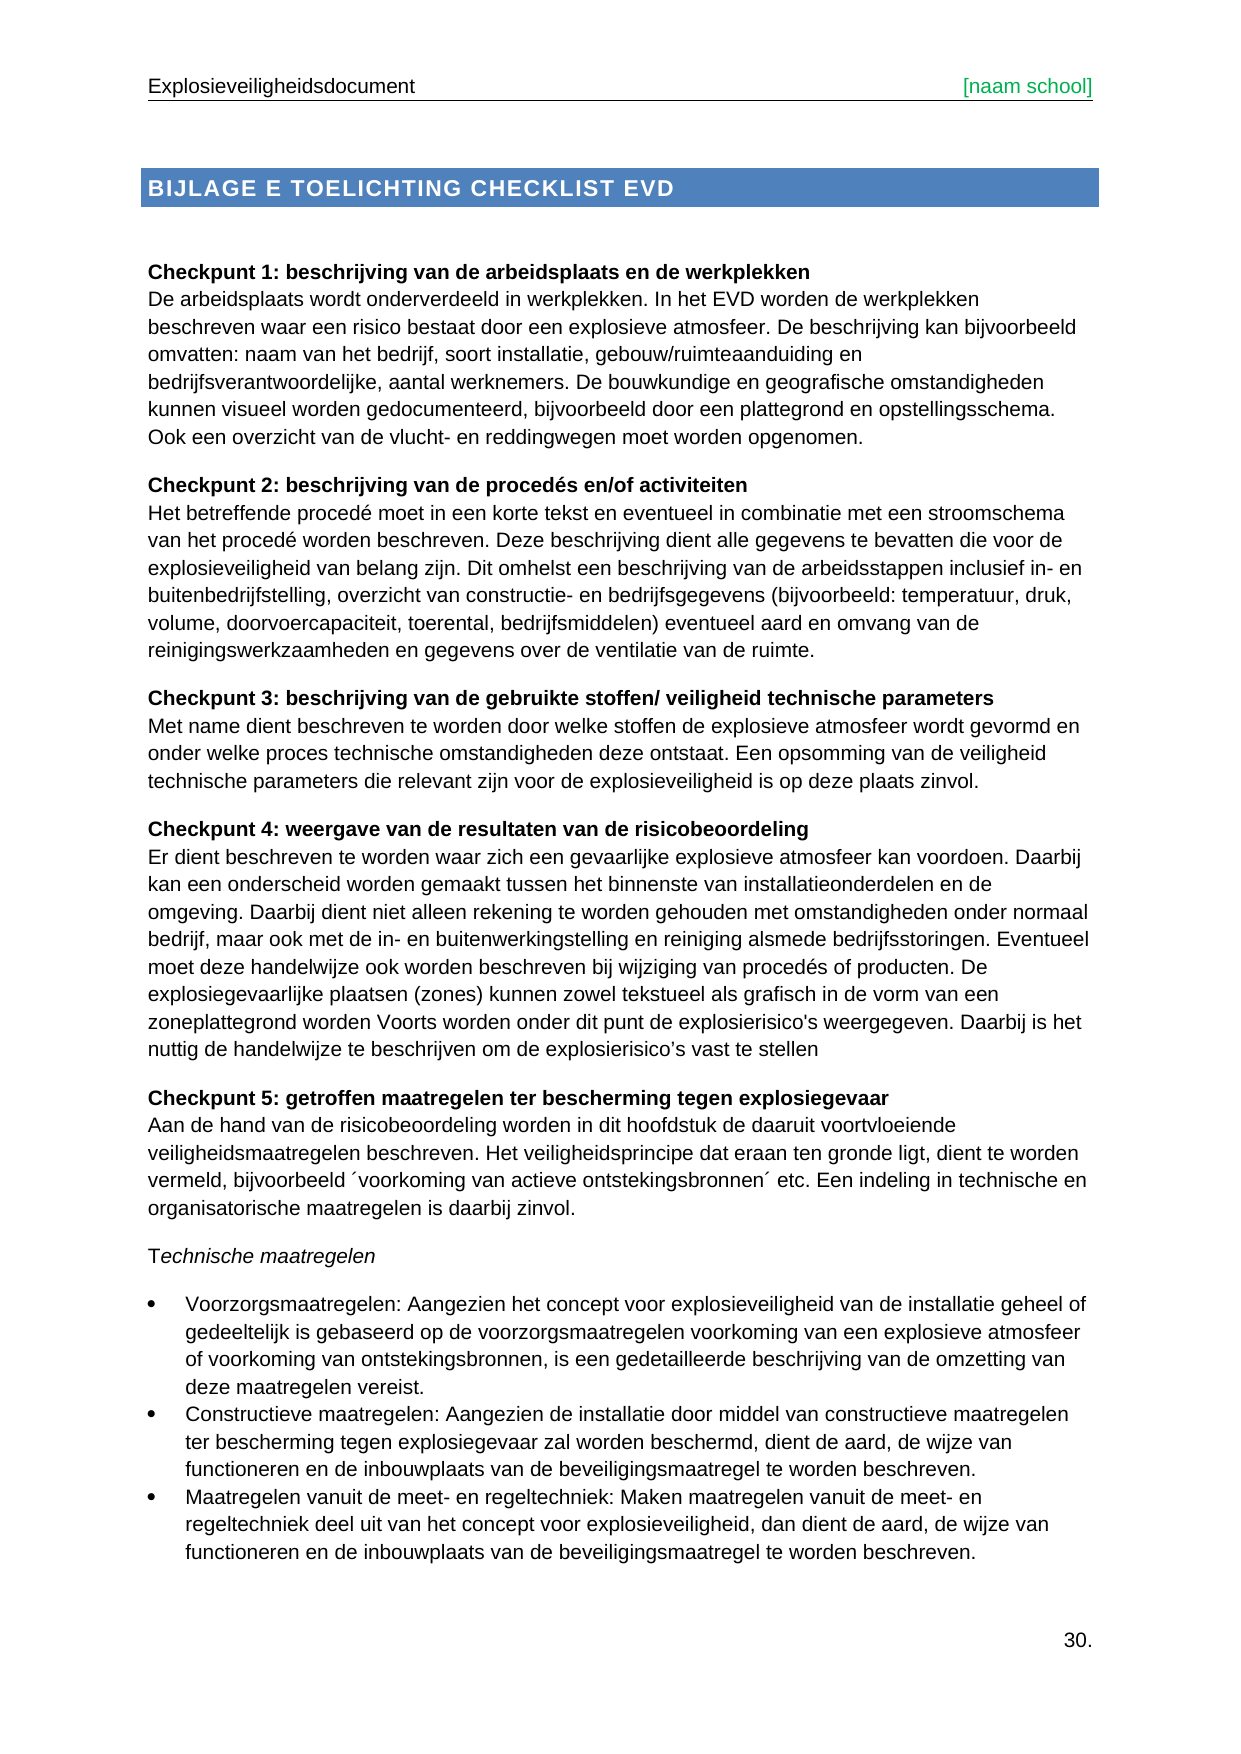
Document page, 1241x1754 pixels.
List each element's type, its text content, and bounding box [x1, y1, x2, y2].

list Voorzorgsmaatregelen: Aangezien het concept voor explosieveiligheid van de installatie geheel of gedeeltelijk is gebaseerd op de voorzorgsmaatregelen voorkoming van een explosieve atmosfeer of voorkoming van ontstekingsbronnen, is een gedetailleerde beschrijving van de omzetting van deze maatregelen vereist. [148, 1292, 1093, 1398]
subtitle Bijlage E Toelichting Checklist EVD [148, 175, 1093, 201]
text Checkpunt 1: beschrijving van de arbeidsplaats en de werkplekken De arbeidsplaats wordt onderverdeeld in werkplekken. In het EVD worden de werkplekken beschreven waar een risico bestaat door een explosieve atmosfeer. De beschrijving kan bijvoorbeeld omvatten: naam van het bedrijf, soort installatie, gebouw/ruimteaanduiding en bedrijfsverantwoordelijke, aantal werknemers. De bouwkundige en geografische omstandigheden kunnen visueel worden gedocumenteerd, bijvoorbeeld door een plattegrond en opstellingsschema. Ook een overzicht van de vlucht- en reddingwegen moet worden opgenomen. [148, 259, 1093, 448]
text Checkpunt 2: beschrijving van de procedés en/of activiteiten Het betreffende procedé moet in een korte tekst en eventueel in combinatie met een stroomschema van het procedé worden beschreven. Deze beschrijving dient alle gegevens te bevatten die voor de explosieveiligheid van belang zijn. Dit omhelst een beschrijving van de arbeidsstappen inclusief in- en buitenbedrijfstelling, overzicht van constructie- en bedrijfsgegevens (bijvoorbeeld: temperatuur, druk, volume, doorvoercapaciteit, toerental, bedrijfsmiddelen) eventueel aard en omvang van de reinigingswerkzaamheden en gegevens over de ventilatie van de ruimte. [148, 473, 1093, 662]
text Checkpunt 5: getroffen maatregelen ter bescherming tegen explosiegevaar Aan de hand van de risicobeoordeling worden in dit hoofdstuk de daaruit voortvloeiende veiligheidsmaatregelen beschreven. Het veiligheidsprincipe dat eraan ten gronde ligt, dient te worden vermeld, bijvoorbeeld ´voorkoming van actieve ontstekingsbronnen´ etc. Een indeling in technische en organisatorische maatregelen is daarbij zinvol. [148, 1085, 1093, 1219]
list Maatregelen vanuit de meet- en regeltechniek: Maken maatregelen vanuit de meet- en regeltechniek deel uit van het concept voor explosieveiligheid, dan dient de aard, de wijze van functioneren en de inbouwplaats van de beveiligingsmaatregel te worden beschreven. [148, 1485, 1093, 1564]
text Technische maatregelen [148, 1244, 1093, 1268]
text Checkpunt 4: weergave van de resultaten van de risicobeoordeling Er dient beschreven te worden waar zich een gevaarlijke explosieve atmosfeer kan voordoen. Daarbij kan een onderscheid worden gemaakt tussen het binnenste van installatieonderdelen en de omgeving. Daarbij dient niet alleen rekening te worden gehouden met omstandigheden onder normaal bedrijf, maar ook met de in- en buitenwerkingstelling en reiniging alsmede bedrijfsstoringen. Eventueel moet deze handelwijze ook worden beschreven bij wijziging van procedés of producten. De explosiegevaarlijke plaatsen (zones) kunnen zowel tekstueel als grafisch in de vorm van een zoneplattegrond worden Voorts worden onder dit punt de explosierisico's weergegeven. Daarbij is het nuttig de handelwijze te beschrijven om de explosierisico’s vast te stellen [148, 817, 1093, 1061]
list Constructieve maatregelen: Aangezien de installatie door middel van constructieve maatregelen ter bescherming tegen explosiegevaar zal worden beschermd, dient de aard, de wijze van functioneren en de inbouwplaats van de beveiligingsmaatregel te worden beschreven. [148, 1402, 1093, 1481]
text Checkpunt 3: beschrijving van de gebruikte stoffen/ veiligheid technische parameters Met name dient beschreven te worden door welke stoffen de explosieve atmosfeer wordt gevormd en onder welke proces technische omstandigheden deze ontstaat. Een opsomming van de veiligheid technische parameters die relevant zijn voor de explosieveiligheid is op deze plaats zinvol. [148, 686, 1093, 793]
